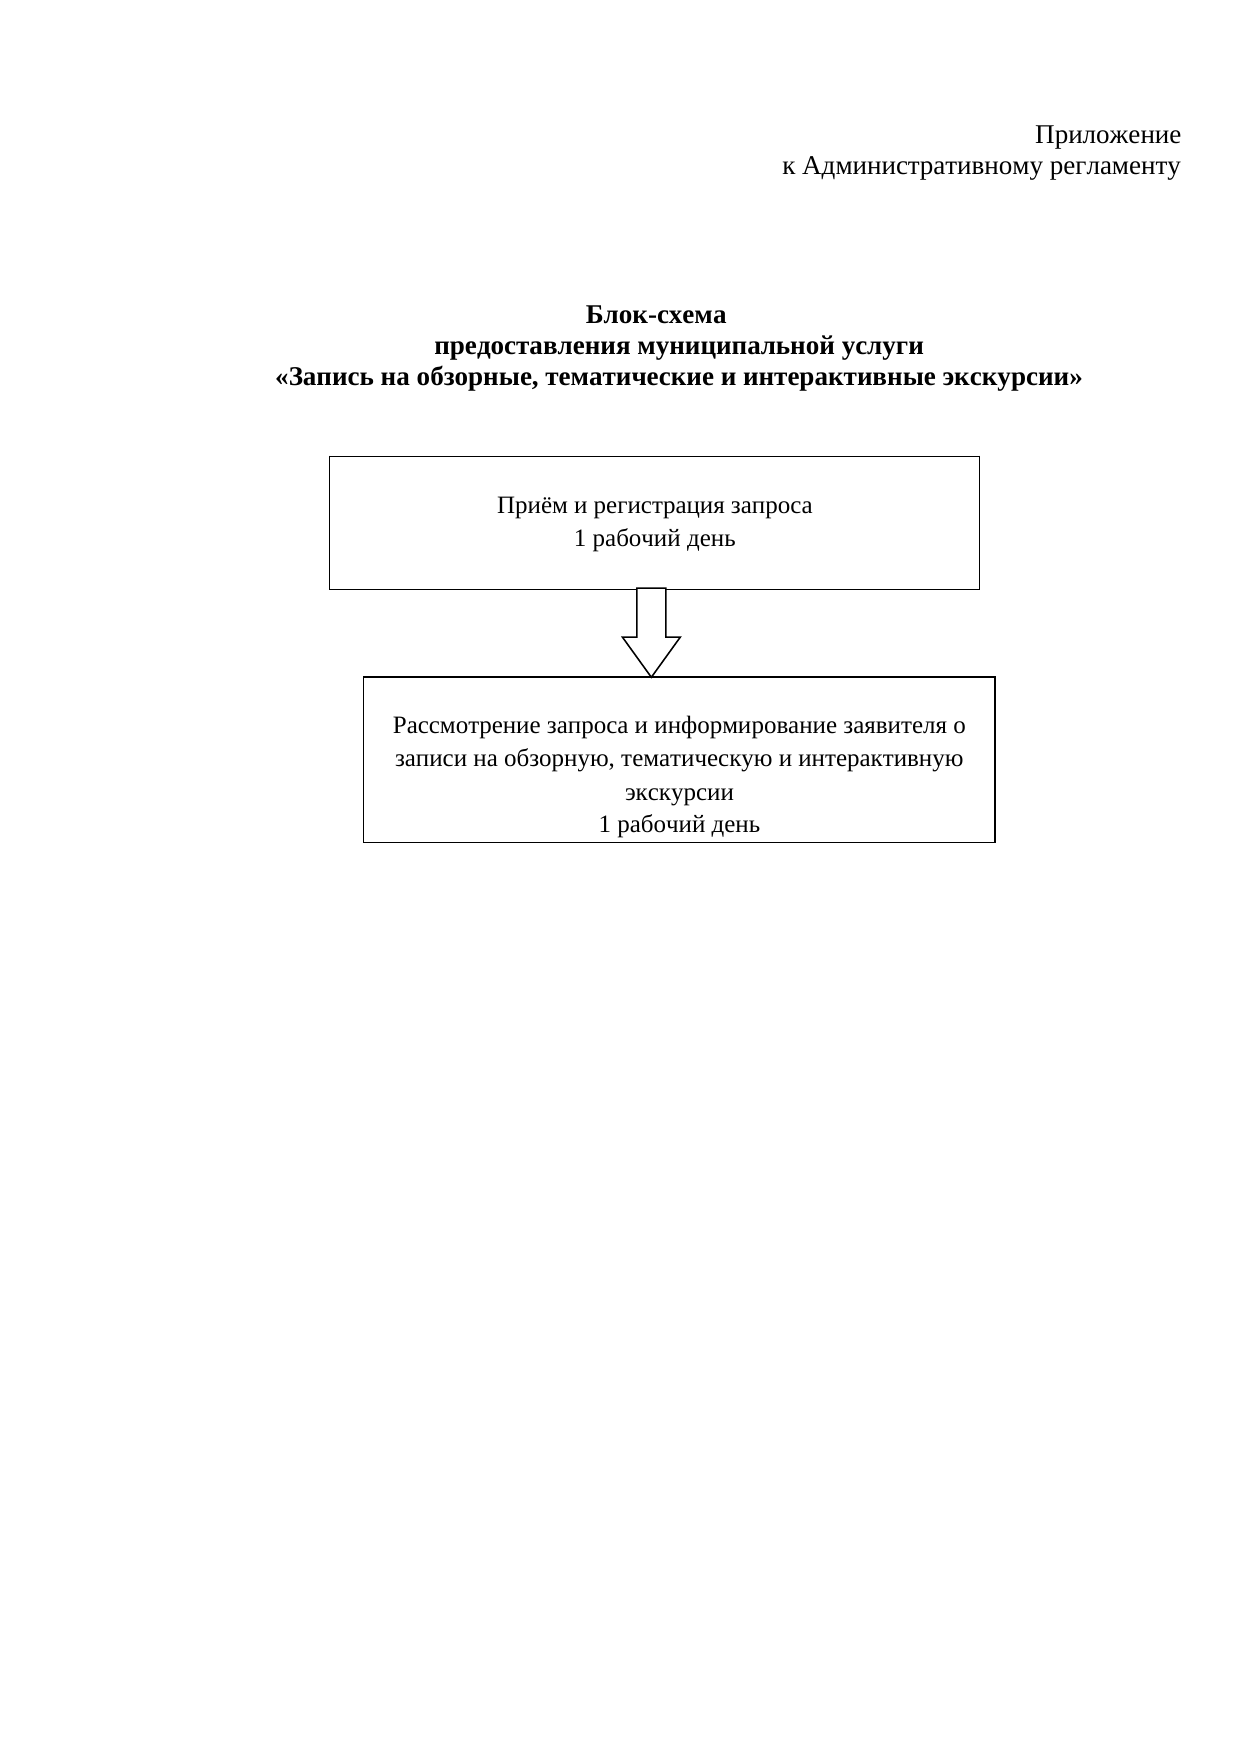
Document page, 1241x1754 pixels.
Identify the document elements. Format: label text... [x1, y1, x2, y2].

table_header Приём и регистрация запроса 1 рабочий день [330, 457, 979, 589]
table_header Рассмотрение запроса и информирование заявителя о записи на обзорную, тематическую и интерактивную экскурсии 1 рабочий день [364, 678, 994, 842]
text к Административному регламенту [177, 149, 1181, 180]
text «Запись на обзорные, тематические и интерактивные экскурсии» [177, 360, 1181, 391]
text Приложение [177, 118, 1181, 149]
text предоставления муниципальной услуги [177, 329, 1181, 360]
text Блок-схема [177, 298, 1181, 329]
